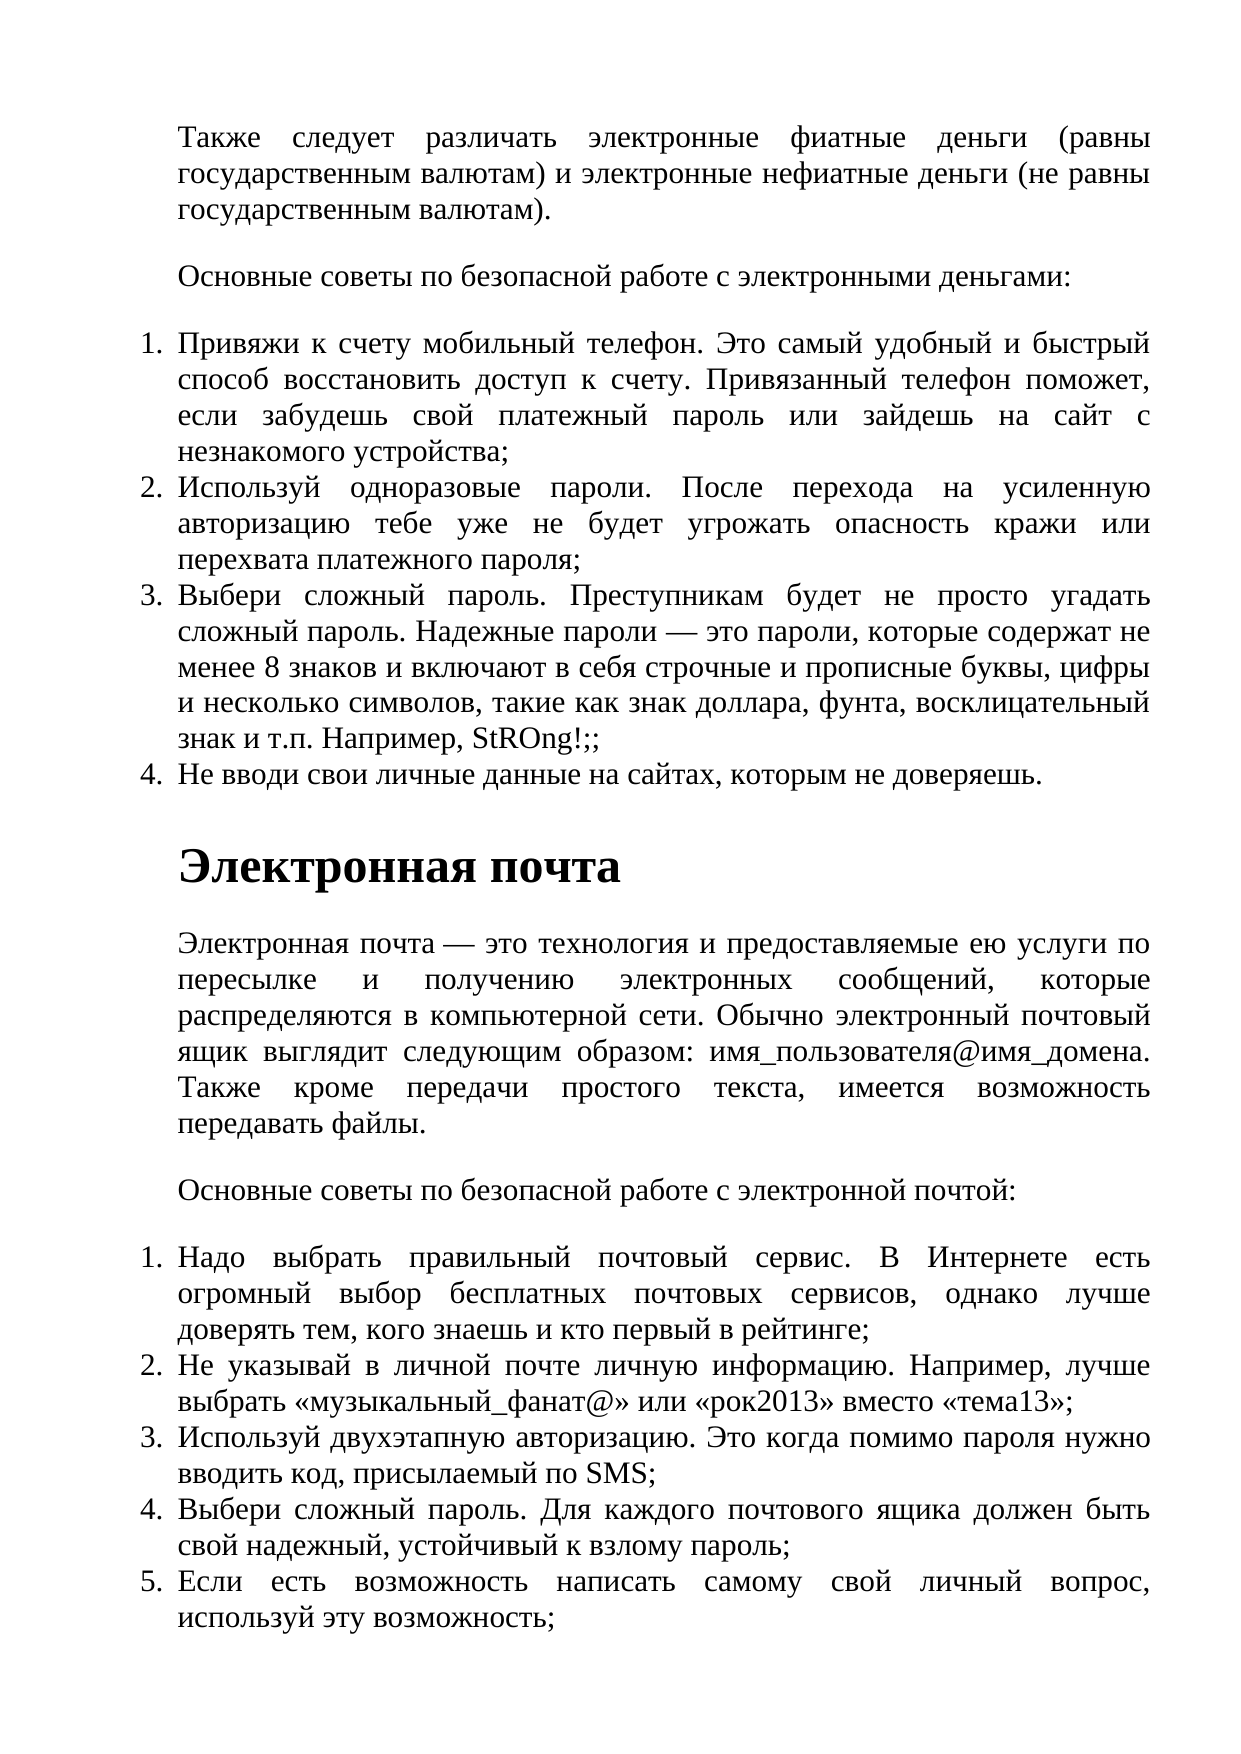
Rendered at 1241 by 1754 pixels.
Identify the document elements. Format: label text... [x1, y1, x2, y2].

text Основные советы по безопасной работе с электронными деньгами: [177, 257, 1152, 293]
text Основные советы по безопасной работе с электронной почтой: [177, 1171, 1152, 1207]
list Не указывай в личной почте личную информацию. Например, лучше выбрать «музыкальный_фанат@» или «рок2013» вместо «тема13»; [140, 1346, 1152, 1418]
text Электронная почта [177, 831, 1152, 893]
list Выбери сложный пароль. Для каждого почтового ящика должен быть свой надежный, устойчивый к взлому пароль; [140, 1490, 1152, 1562]
list Выбери сложный пароль. Преступникам будет не просто угадать сложный пароль. Надежные пароли — это пароли, которые содержат не менее 8 знаков и включают в себя строчные и прописные буквы, цифры и несколько символов, такие как знак доллара, фунта, восклицательный знак и т.п. Например, StROng!;; [140, 576, 1152, 756]
list Используй одноразовые пароли. После перехода на усиленную авторизацию тебе уже не будет угрожать опасность кражи или перехвата платежного пароля; [140, 468, 1152, 576]
list Надо выбрать правильный почтовый сервис. В Интернете есть огромный выбор бесплатных почтовых сервисов, однако лучше доверять тем, кого знаешь и кто первый в рейтинге; [140, 1238, 1152, 1346]
text Электронная почта — это технология и предоставляемые ею услуги по пересылке и получению электронных сообщений, которые распределяются в компьютерной сети. Обычно электронный почтовый ящик выглядит следующим образом: имя_пользователя@имя_домена. Также кроме передачи простого текста, имеется возможность передавать файлы. [177, 924, 1152, 1140]
list Используй двухэтапную авторизацию. Это когда помимо пароля нужно вводить код, присылаемый по SMS; [140, 1418, 1152, 1490]
list Не вводи свои личные данные на сайтах, которым не доверяешь. [140, 756, 1152, 792]
text Также следует различать электронные фиатные деньги (равны государственным валютам) и электронные нефиатные деньги (не равны государственным валютам). [177, 118, 1152, 226]
list Если есть возможность написать самому свой личный вопрос, используй эту возможность; [140, 1562, 1152, 1634]
list Привяжи к счету мобильный телефон. Это самый удобный и быстрый способ восстановить доступ к счету. Привязанный телефон поможет, если забудешь свой платежный пароль или зайдешь на сайт с незнакомого устройства; [140, 324, 1152, 468]
